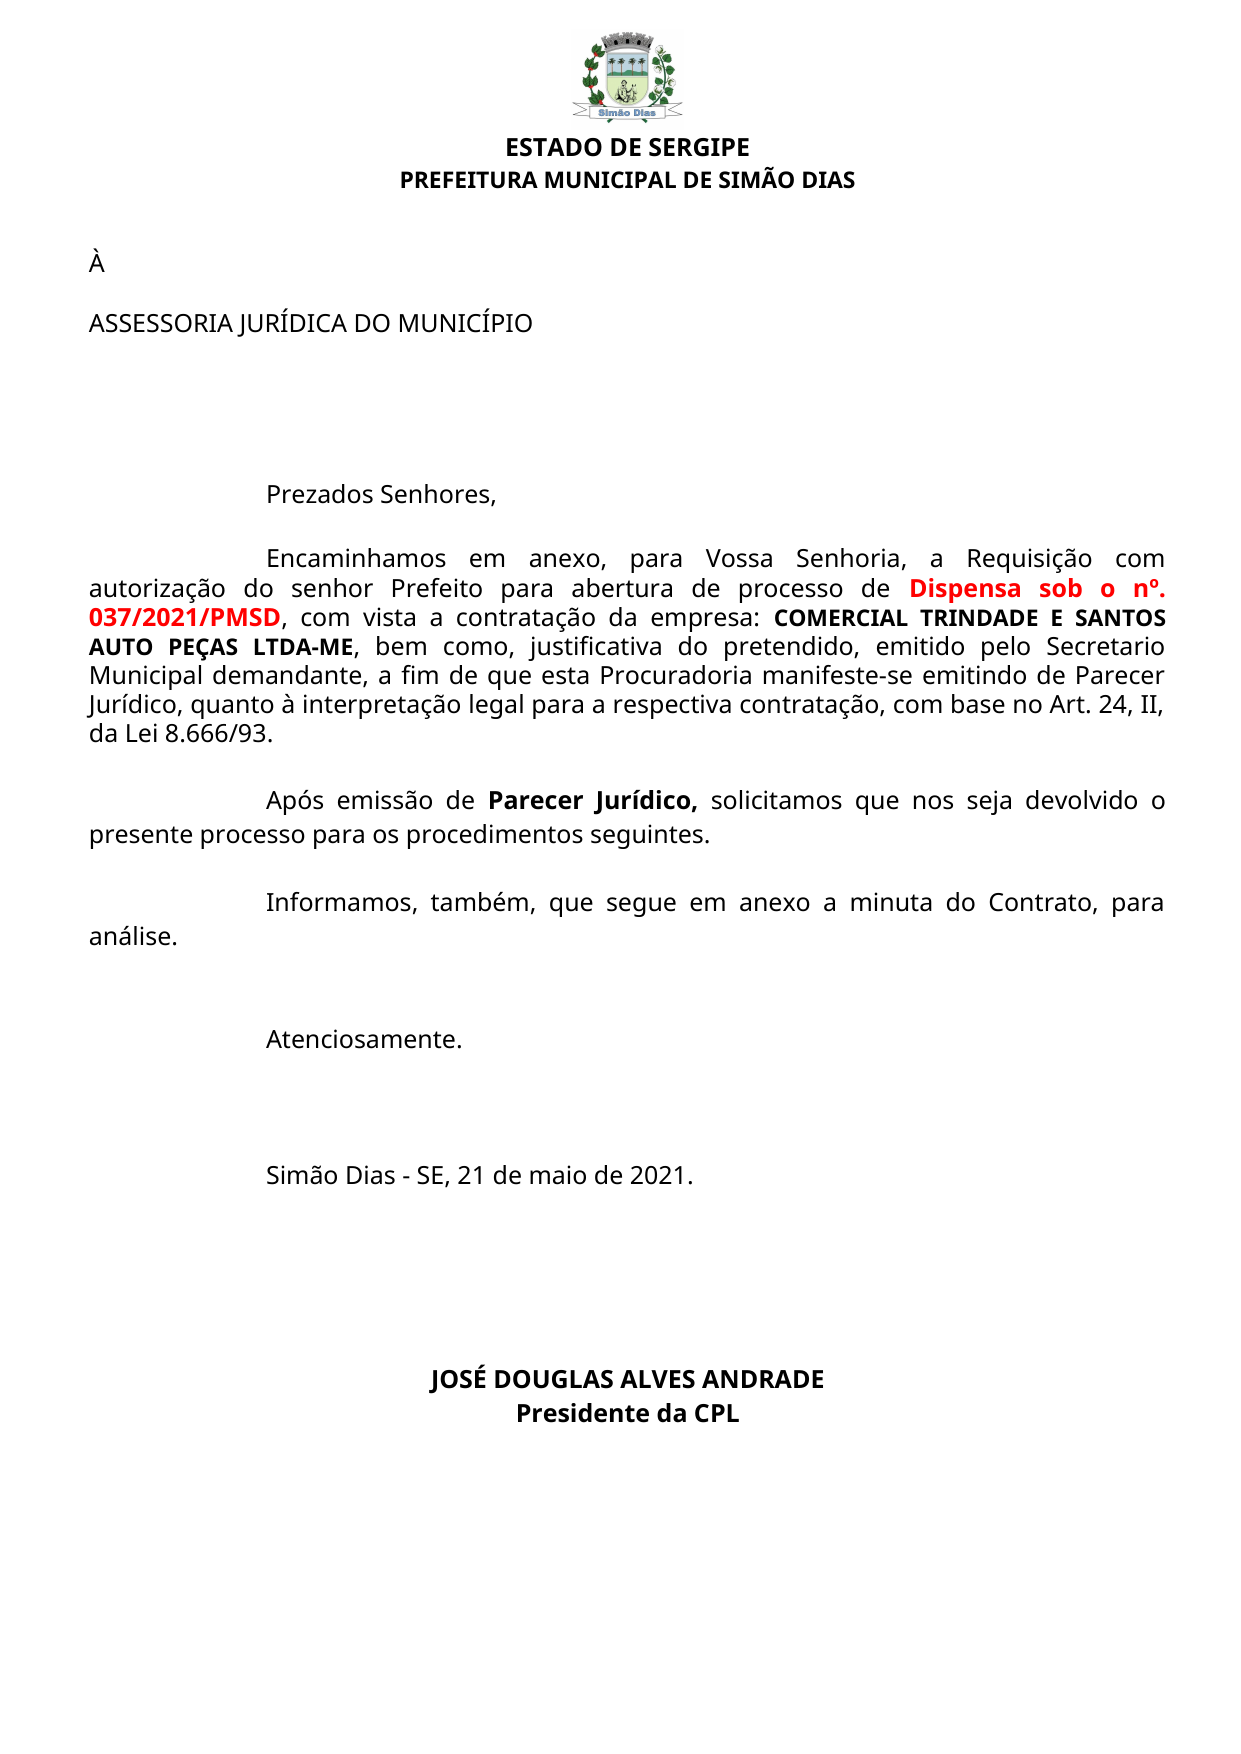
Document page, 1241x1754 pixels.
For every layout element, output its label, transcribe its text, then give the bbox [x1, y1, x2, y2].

subtitle Presidente da CPL [89, 1396, 1166, 1430]
text ASSESSORIA JURÍDICA DO MUNICÍPIO [89, 306, 1166, 340]
picture [571, 29, 684, 130]
text Encaminhamos em anexo, para Vossa Senhoria, a Requisição com autorização do senhor Prefeito para abertura de processo de Dispensa sob o nº. 037/2021/PMSD, com vista a contratação da empresa: COMERCIAL TRINDADE E SANTOS AUTO PEÇAS LTDA-ME, bem como, justificativa do pretendido, emitido pelo Secretario Municipal demandante, a fim de que esta Procuradoria manifeste-se emitindo de Parecer Jurídico, quanto à interpretação legal para a respectiva contratação, com base no Art. 24, II, da Lei 8.666/93. [89, 544, 1166, 749]
text Atenciosamente. [89, 1021, 1166, 1055]
text Prezados Senhores, [89, 476, 1166, 511]
text À [89, 246, 1166, 280]
text Informamos, também, que segue em anexo a minuta do Contrato, para análise. [89, 885, 1166, 953]
text Simão Dias - SE, 21 de maio de 2021. [89, 1157, 1166, 1192]
text Após emissão de Parecer Jurídico, solicitamos que nos seja devolvido o presente processo para os procedimentos seguintes. [89, 783, 1166, 851]
text JOSÉ DOUGLAS ALVES ANDRADE [89, 1362, 1166, 1396]
